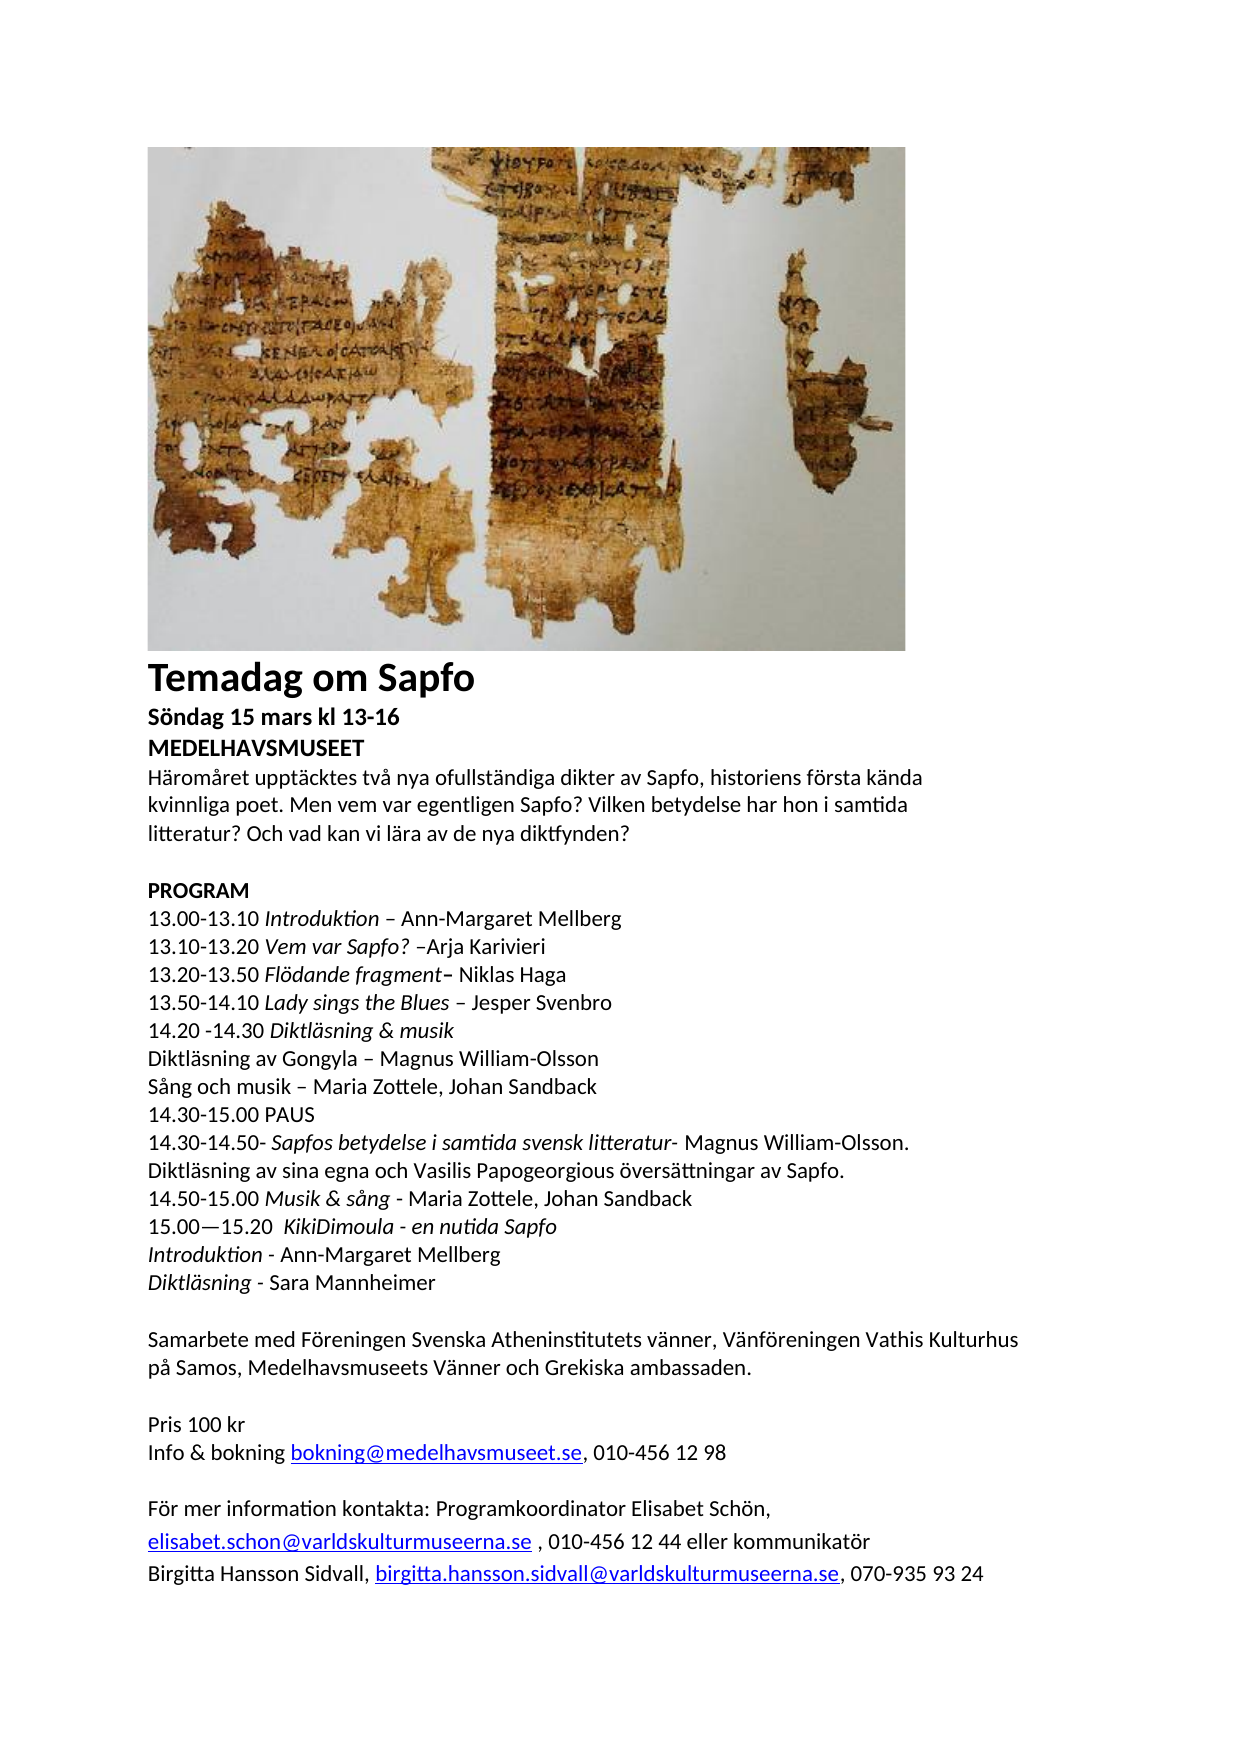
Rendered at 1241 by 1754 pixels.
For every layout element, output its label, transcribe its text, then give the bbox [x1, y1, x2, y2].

text Pris 100 kr Info & bokning bokning@medelhavsmuseet.se, 010-456 12 98 [148, 1411, 1093, 1494]
text PROGRAM 13.00-13.10 Introduktion – Ann-Margaret Mellberg 13.10-13.20 Vem var Sapfo? –Arja Karivieri 13.20-13.50 Flödande fragment– Niklas Haga 13.50-14.10 Lady sings the Blues – Jesper Svenbro 14.20 -14.30 Diktläsning & musik Diktläsning av Gongyla – Magnus William-Olsson Sång och musik – Maria Zottele, Johan Sandback 14.30-15.00 PAUS 14.30-14.50- Sapfos betydelse i samtida svensk litteratur- Magnus William-Olsson. Diktläsning av sina egna och Vasilis Papogeorgious översättningar av Sapfo. 14.50-15.00 Musik & sång - Maria Zottele, Johan Sandback 15.00—15.20 KikiDimoula - en nutida Sapfo Introduktion - Ann-Margaret Mellberg Diktläsning - Sara Mannheimer [148, 876, 1093, 1296]
text Samarbete med Föreningen Svenska Atheninstitutets vänner, Vänföreningen Vathis Kulturhus på Samos, Medelhavsmuseets Vänner och Grekiska ambassaden. [148, 1325, 1093, 1381]
picture [147, 147, 906, 651]
text För mer information kontakta: Programkoordinator Elisabet Schön, elisabet.schon@varldskulturmuseerna.se , 010-456 12 44 eller kommunikatör Birgitta Hansson Sidvall, birgitta.hansson.sidvall@varldskulturmuseerna.se, 070-935 93 24 [148, 1494, 1093, 1587]
